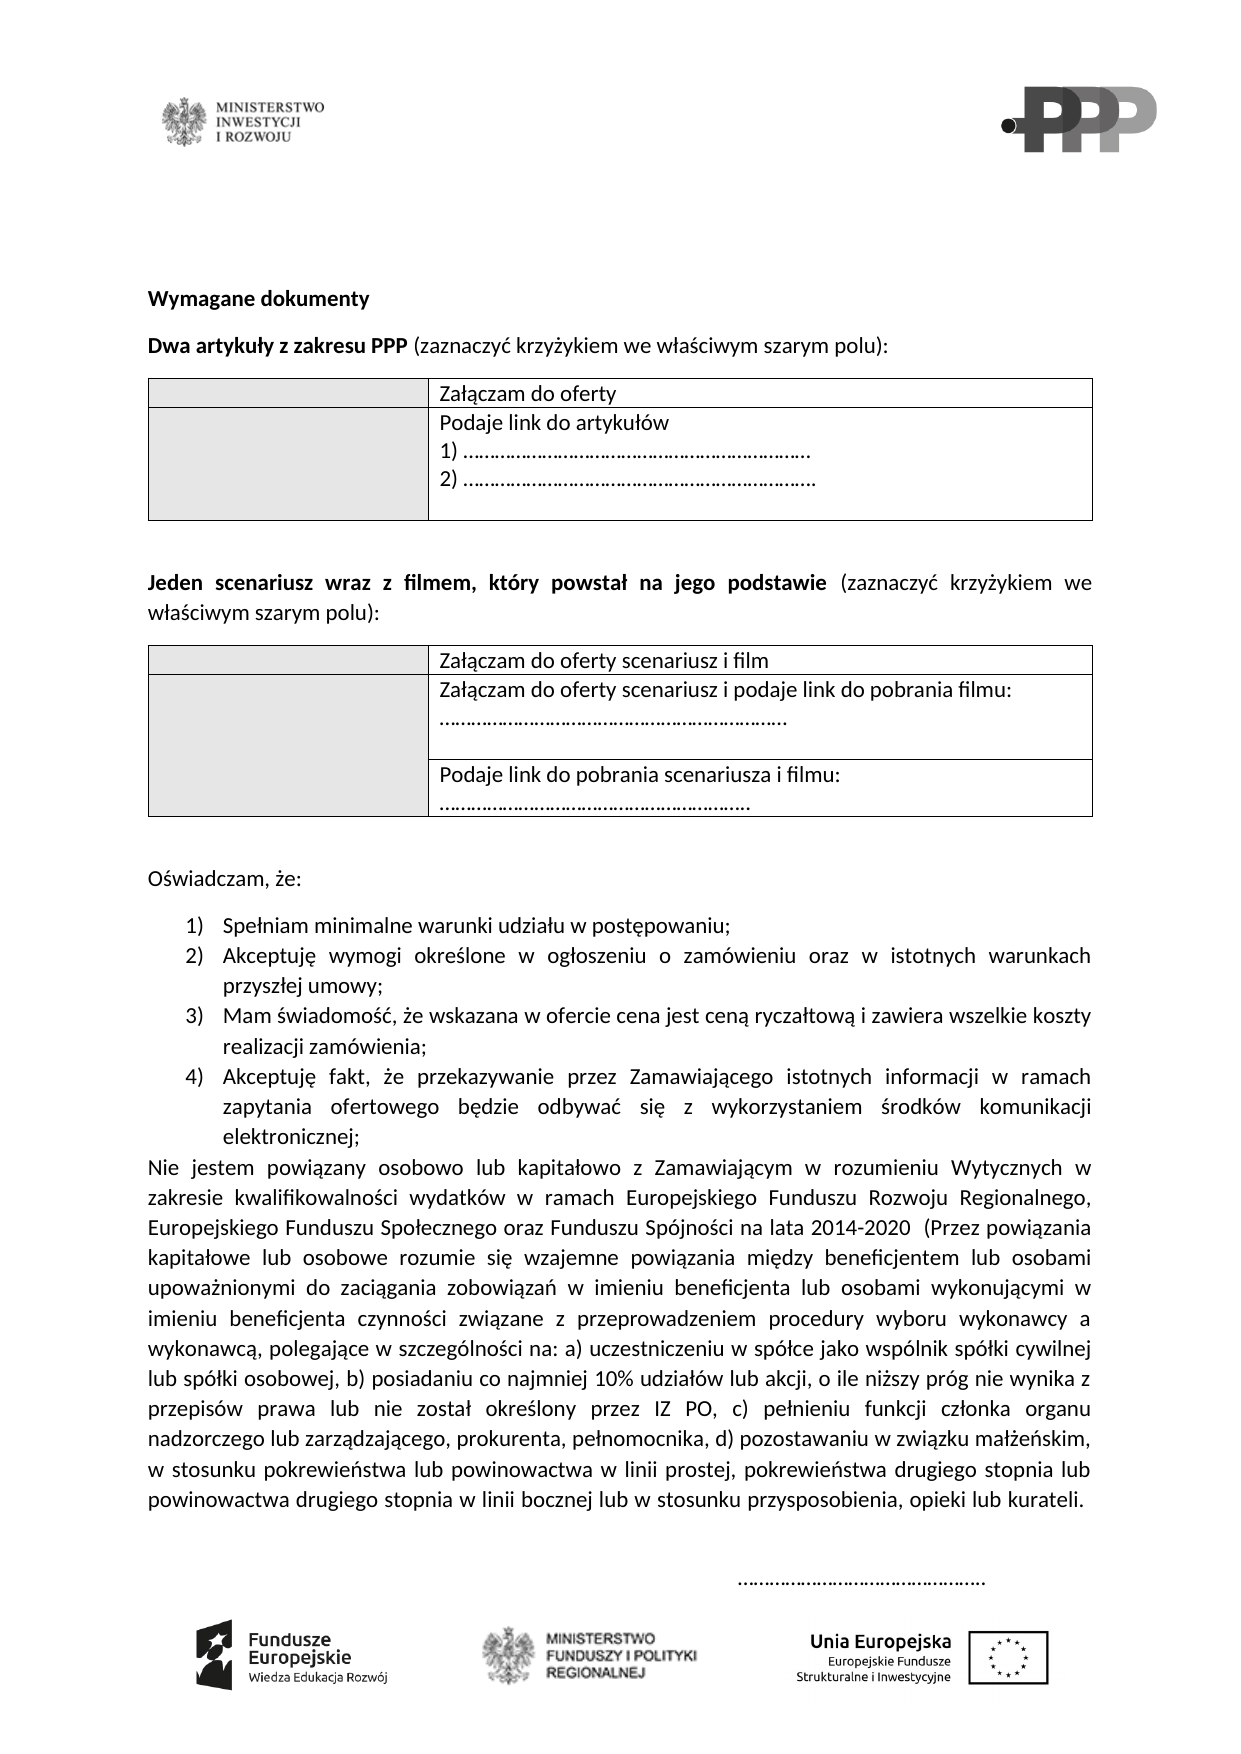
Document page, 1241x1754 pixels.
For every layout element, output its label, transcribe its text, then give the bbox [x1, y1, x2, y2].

picture [1, 1, 1241, 237]
text Dwa artykuły z zakresu PPP (zaznaczyć krzyżykiem we właściwym szarym polu): [148, 331, 1093, 359]
table_header [149, 646, 428, 674]
table_header Załączam do oferty [429, 379, 1092, 407]
table_cell Podaje link do pobrania scenariusza i filmu: ………………………………………………….. [429, 760, 1092, 816]
list Spełniam minimalne warunki udziału w postępowaniu; [185, 911, 1093, 939]
list Akceptuję wymogi określone w ogłoszeniu o zamówieniu oraz w istotnych warunkach przyszłej umowy; [185, 941, 1093, 999]
text Jeden scenariusz wraz z filmem, który powstał na jego podstawie (zaznaczyć krzyżykiem we właściwym szarym polu): [148, 568, 1093, 626]
table_cell Załączam do oferty scenariusz i podaje link do pobrania filmu: ………………………………………………………… [429, 675, 1092, 759]
list Mam świadomość, że wskazana w ofercie cena jest ceną ryczałtową i zawiera wszelkie koszty realizacji zamówienia; [185, 1002, 1093, 1060]
picture [1, 412, 1241, 1753]
table_cell [149, 408, 428, 520]
text ……………………………………….. [339, 1563, 1093, 1591]
text Oświadczam, że: [148, 864, 1093, 892]
text Nie jestem powiązany osobowo lub kapitałowo z Zamawiającym w rozumieniu Wytycznych w zakresie kwalifikowalności wydatków w ramach Europejskiego Funduszu Rozwoju Regionalnego, Europejskiego Funduszu Społecznego oraz Funduszu Spójności na lata 2014-2020 (Przez powiązania kapitałowe lub osobowe rozumie się wzajemne powiązania między beneficjentem lub osobami upoważnionymi do zaciągania zobowiązań w imieniu beneficjenta lub osobami wykonującymi w imieniu beneficjenta czynności związane z przeprowadzeniem procedury wyboru wykonawcy a wykonawcą, polegające w szczególności na: a) uczestniczeniu w spółce jako wspólnik spółki cywilnej lub spółki osobowej, b) posiadaniu co najmniej 10% udziałów lub akcji, o ile niższy próg nie wynika z przepisów prawa lub nie został określony przez IZ PO, c) pełnieniu funkcji członka organu nadzorczego lub zarządzającego, prokurenta, pełnomocnika, d) pozostawaniu w związku małżeńskim, w stosunku pokrewieństwa lub powinowactwa w linii prostej, pokrewieństwa drugiego stopnia lub powinowactwa drugiego stopnia w linii bocznej lub w stosunku przysposobienia, opieki lub kurateli. [148, 1153, 1093, 1544]
table_cell [149, 675, 428, 816]
table_header [149, 379, 428, 407]
table_header Załączam do oferty scenariusz i film [429, 646, 1092, 674]
table_cell Podaje link do artykułów 1) ………………………………………………………… 2) …………………………………………………………. [429, 408, 1092, 520]
text Wymagane dokumenty [148, 284, 1093, 312]
list Akceptuję fakt, że przekazywanie przez Zamawiającego istotnych informacji w ramach zapytania ofertowego będzie odbywać się z wykorzystaniem środków komunikacji elektronicznej; [185, 1062, 1093, 1150]
